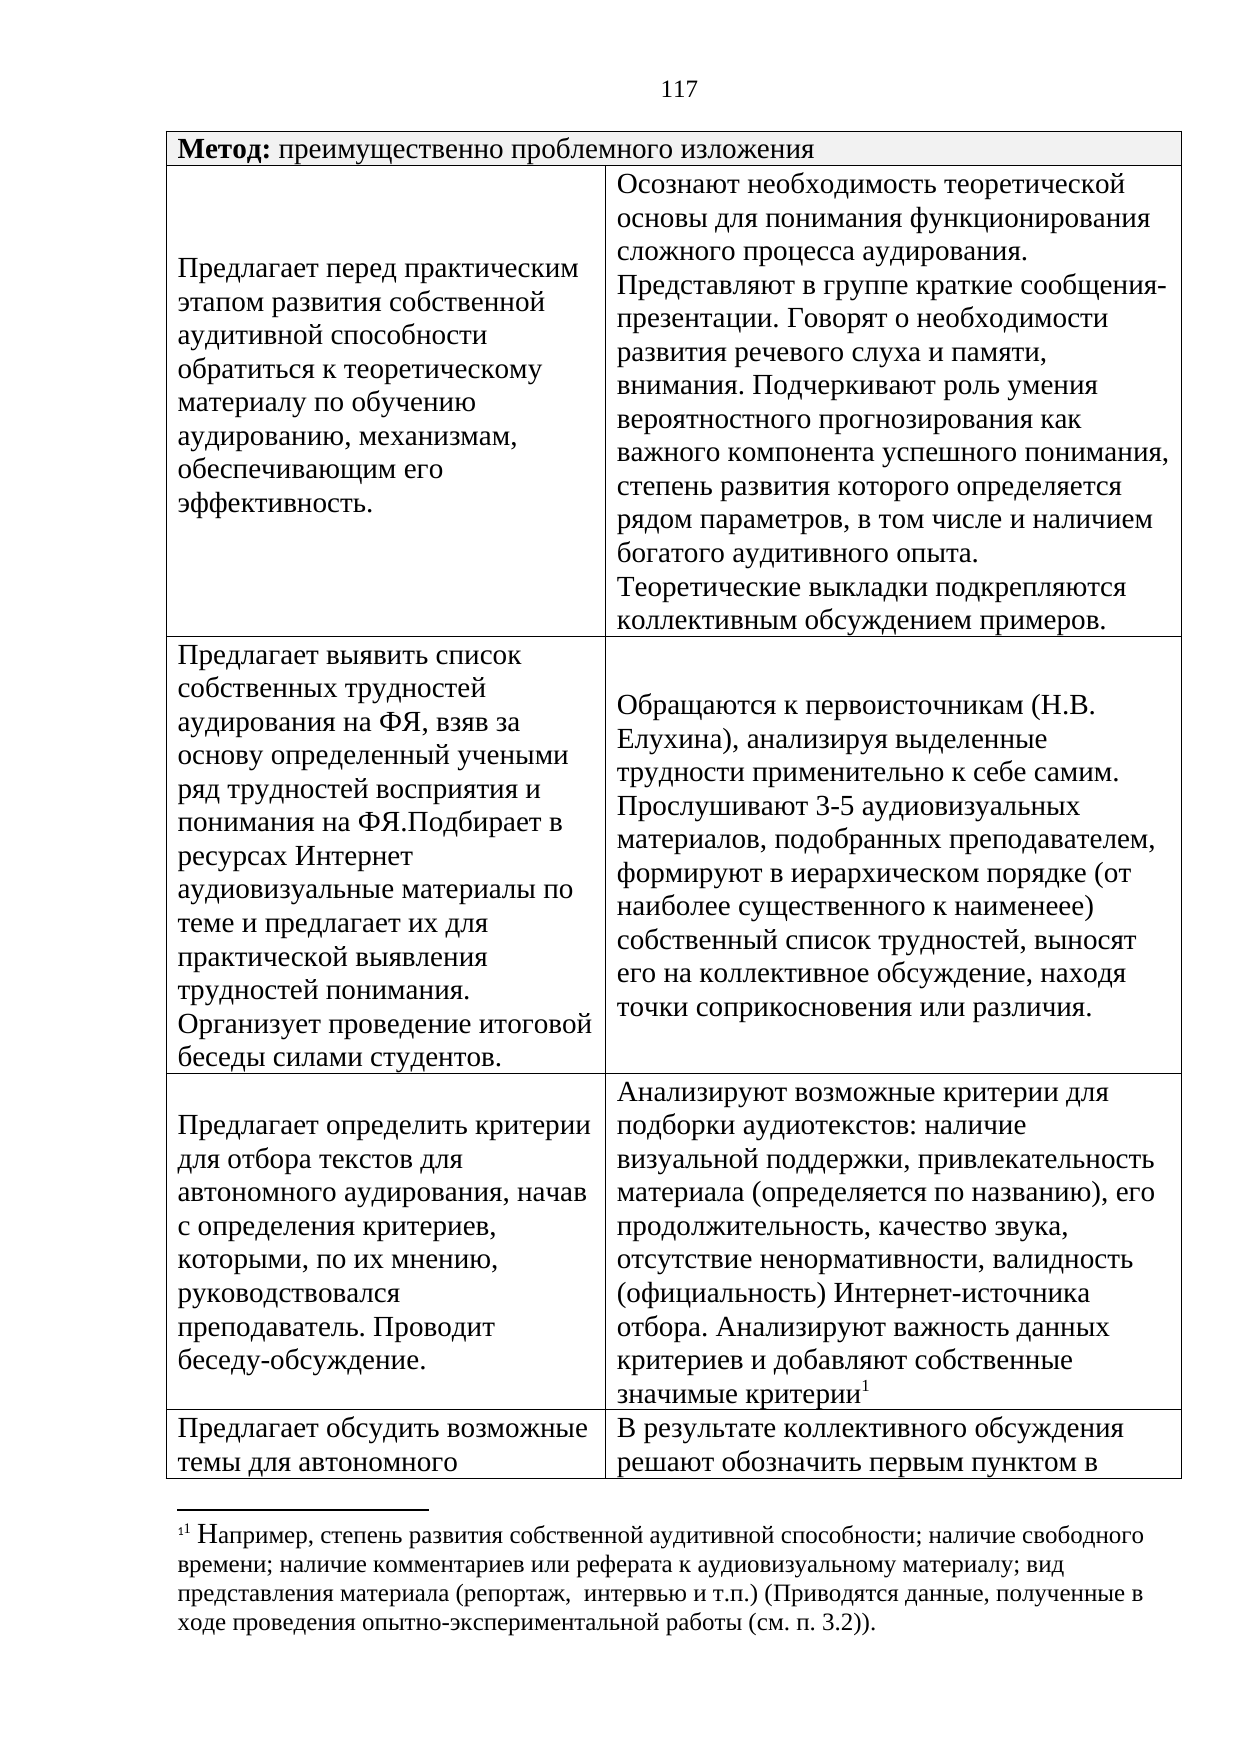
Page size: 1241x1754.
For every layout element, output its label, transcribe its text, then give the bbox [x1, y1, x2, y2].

table_cell Анализируют возможные критерии для подборки аудиотекстов: наличие визуальной поддержки, привлекательность материала (определяется по названию), его продолжительность, качество звука, отсутствие ненормативности, валидность (официальность) Интернет-источника отбора. Анализируют важность данных критериев и добавляют собственные значимые критерии1 [606, 1074, 1181, 1409]
table_cell Предлагает определить критерии для отбора текстов для автономного аудирования, начав с определения критериев, которыми, по их мнению, руководствовался преподаватель. Проводит беседу-обсуждение. [167, 1074, 605, 1409]
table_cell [606, 1410, 1181, 1477]
table_cell Метод: преимущественно проблемного изложения [167, 132, 1181, 165]
table_cell Предлагает выявить список собственных трудностей аудирования на ФЯ, взяв за основу определенный учеными ряд трудностей восприятия и понимания на ФЯ.Подбирает в ресурсах Интернет аудиовизуальные материалы по теме и предлагает их для практической выявления трудностей понимания. Организует проведение итоговой беседы силами студентов. [167, 637, 605, 1073]
table_cell Обращаются к первоисточникам (Н.В. Елухина), анализируя выделенные трудности применительно к себе самим. Прослушивают 3-5 аудиовизуальных материалов, подобранных преподавателем, формируют в иерархическом порядке (от наиболее существенного к наименеее) собственный список трудностей, выносят его на коллективное обсуждение, находя точки соприкосновения или различия. [606, 637, 1181, 1073]
table_cell Предлагает перед практическим этапом развития собственной аудитивной способности обратиться к теоретическому материалу по обучению аудированию, механизмам, обеспечивающим его эффективность. [167, 166, 605, 636]
table_cell Осознают необходимость теоретической основы для понимания функционирования сложного процесса аудирования. Представляют в группе краткие сообщения-презентации. Говорят о необходимости развития речевого слуха и памяти, внимания. Подчеркивают роль умения вероятностного прогнозирования как важного компонента успешного понимания, степень развития которого определяется рядом параметров, в том числе и наличием богатого аудитивного опыта. Теоретические выкладки подкрепляются коллективным обсуждением примеров. [606, 166, 1181, 636]
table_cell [167, 1410, 605, 1477]
